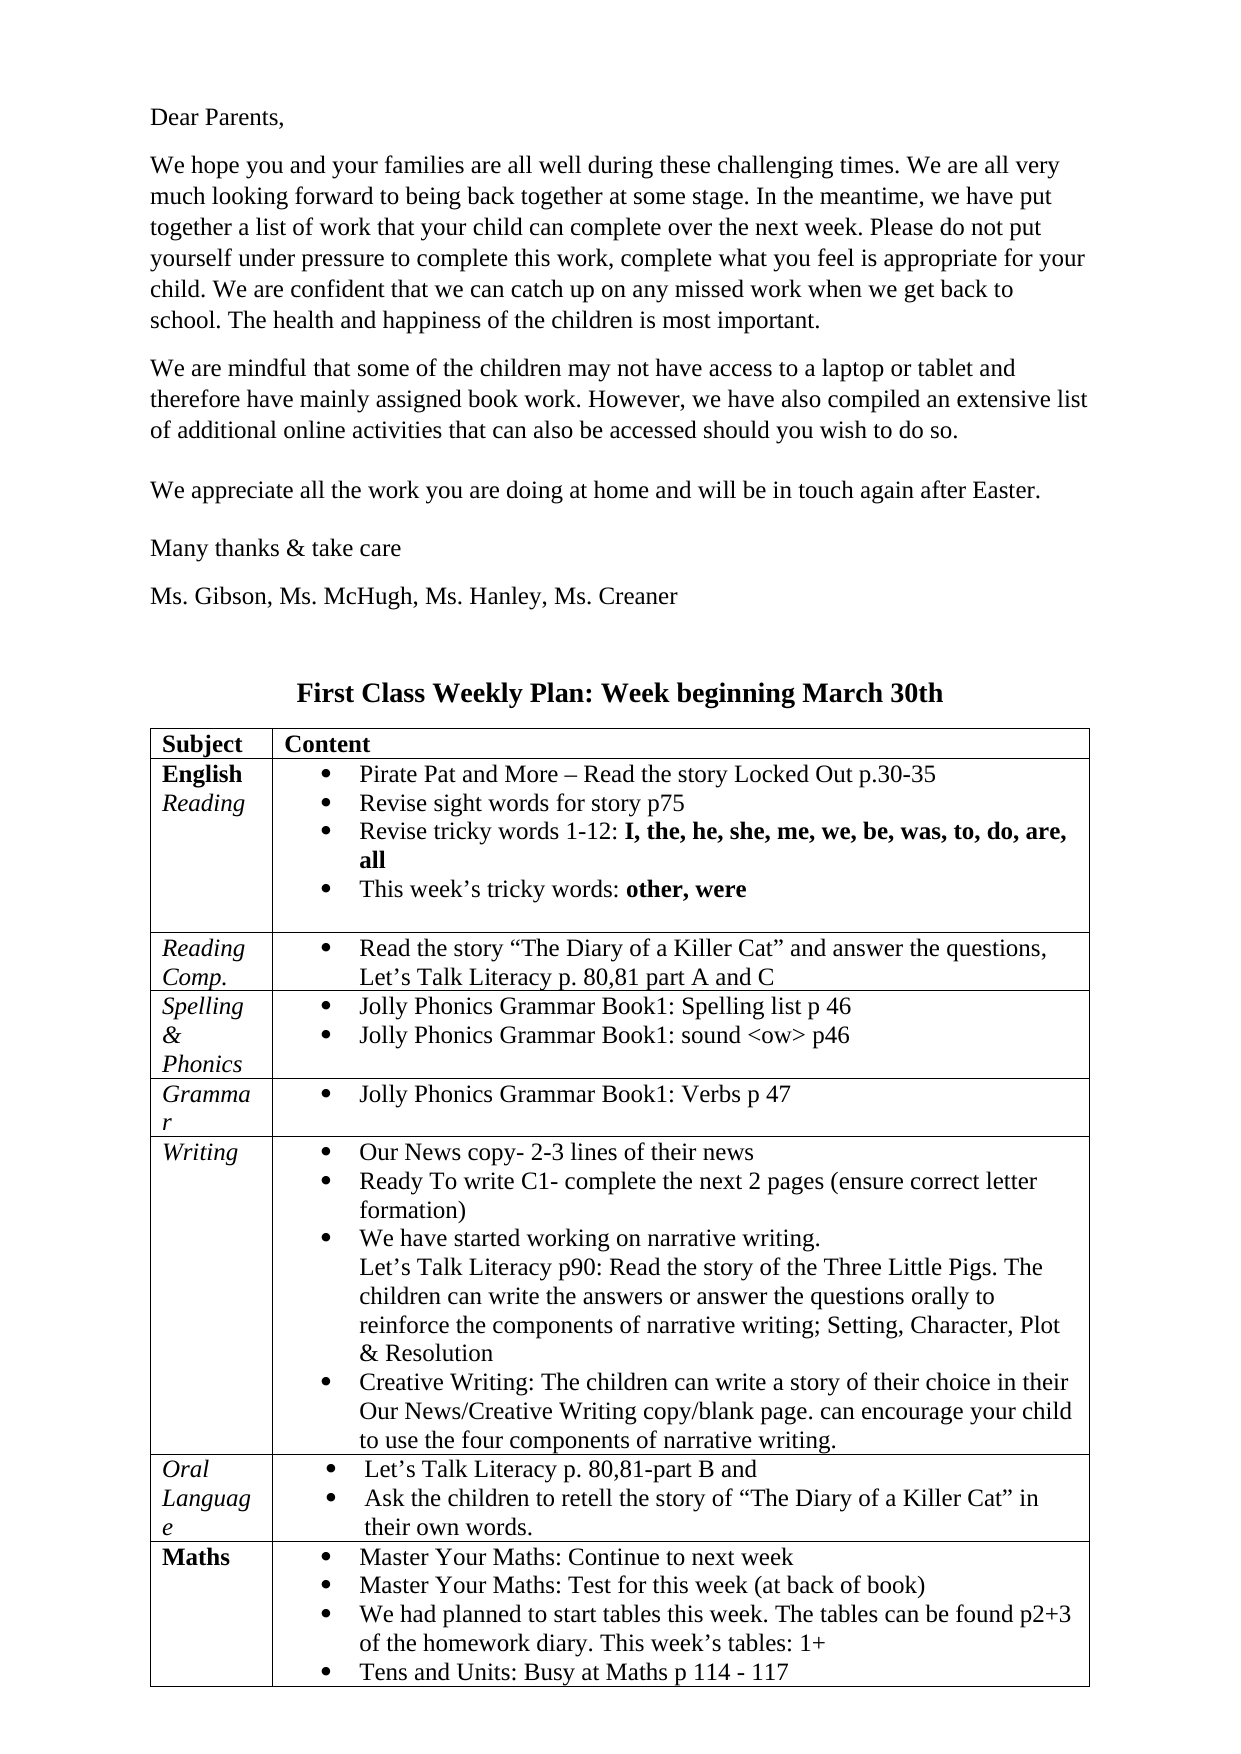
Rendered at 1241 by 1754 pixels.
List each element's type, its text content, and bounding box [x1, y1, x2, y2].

text We are mindful that some of the children may not have access to a laptop or tablet and therefore have mainly assigned book work. However, we have also compiled an extensive list of additional online activities that can also be accessed should you wish to do so. [150, 353, 1090, 444]
table_cell Oral Language [151, 1455, 272, 1541]
table_cell Spelling & Phonics [151, 991, 272, 1078]
table_cell English Reading [151, 759, 272, 932]
table_cell Maths [151, 1542, 272, 1686]
table_cell Jolly Phonics Grammar Book1: Spelling list p 46 Jolly Phonics Grammar Book1: sound <ow> p46 [273, 991, 1089, 1078]
text Dear Parents, [150, 102, 1090, 131]
table_cell Pirate Pat and More – Read the story Locked Out p.30-35 Revise sight words for story p75 Revise tricky words 1-12: I, the, he, she, me, we, be, was, to, do, are, all This week’s tricky words: other, were [273, 759, 1089, 932]
table_header Subject [151, 729, 272, 758]
text Ms. Gibson, Ms. McHugh, Ms. Hanley, Ms. Creaner [150, 581, 1090, 610]
table_cell Our News copy- 2-3 lines of their news Ready To write C1- complete the next 2 pages (ensure correct letter formation) We have started working on narrative writing. Let’s Talk Literacy p90: Read the story of the Three Little Pigs. The children can write the answers or answer the questions orally to reinforce the components of narrative writing; Setting, Character, Plot & Resolution Creative Writing: The children can write a story of their choice in their Our News/Creative Writing copy/blank page. can encourage your child to use the four components of narrative writing. [273, 1137, 1089, 1453]
table_header Content [273, 729, 1089, 758]
table_cell Let’s Talk Literacy p. 80,81-part B and Ask the children to retell the story of “The Diary of a Killer Cat” in their own words. [273, 1455, 1089, 1541]
table_cell Jolly Phonics Grammar Book1: Verbs p 47 [273, 1079, 1089, 1136]
text First Class Weekly Plan: Week beginning March 30th [150, 676, 1090, 709]
table_cell Grammar [151, 1079, 272, 1136]
text We hope you and your families are all well during these challenging times. We are all very much looking forward to being back together at some stage. In the meantime, we have put together a list of work that your child can complete over the next week. Please do not put yourself under pressure to complete this work, complete what you feel is appropriate for your child. We are confident that we can catch up on any missed work when we get back to school. The health and happiness of the children is most important. [150, 150, 1090, 334]
table_cell Read the story “The Diary of a Killer Cat” and answer the questions, Let’s Talk Literacy p. 80,81 part A and C [273, 933, 1089, 990]
text Many thanks & take care [150, 533, 1090, 562]
table_cell Reading Comp. [151, 933, 272, 990]
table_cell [273, 1542, 1089, 1686]
table_cell Writing [151, 1137, 272, 1453]
text We appreciate all the work you are doing at home and will be in touch again after Easter. [150, 475, 1090, 504]
